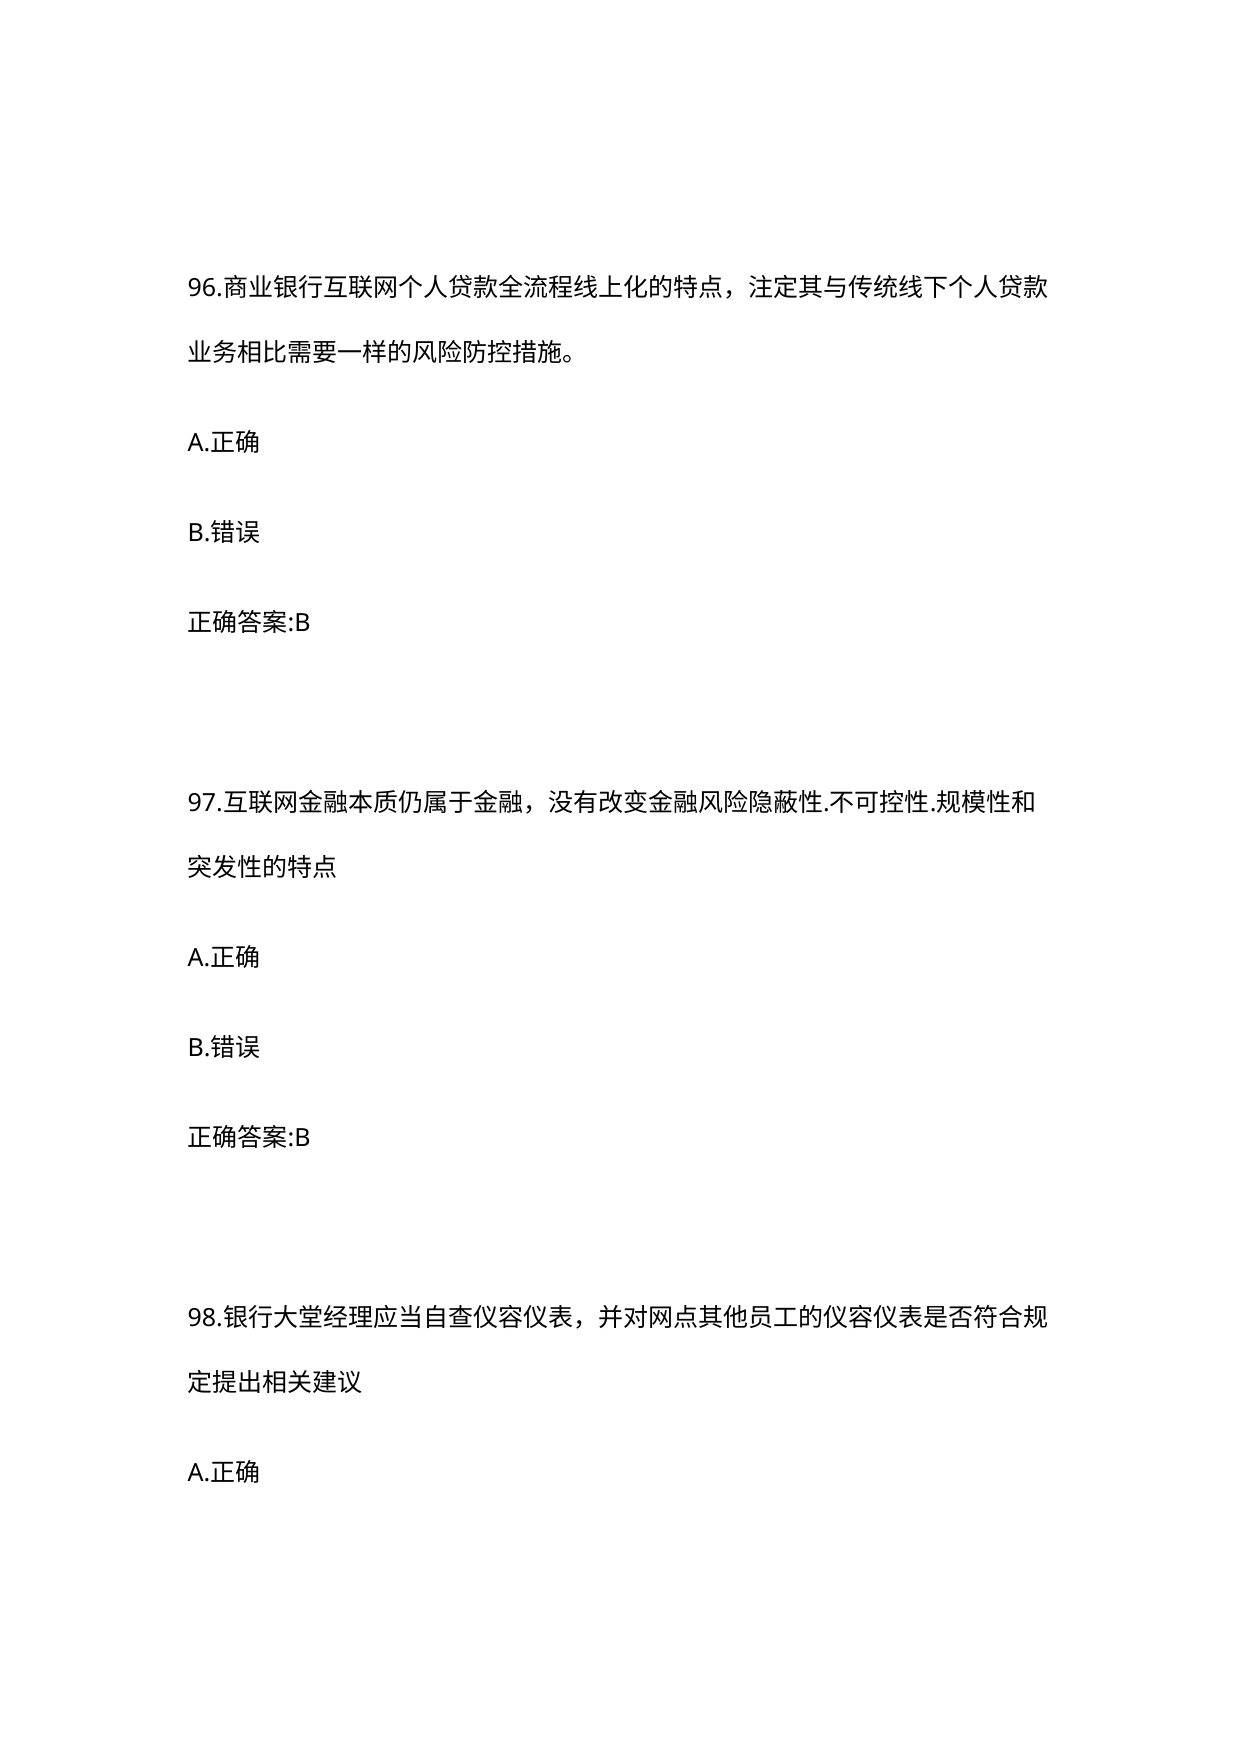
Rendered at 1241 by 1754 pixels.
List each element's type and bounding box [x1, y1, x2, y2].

table_cell [186, 162, 1061, 1530]
